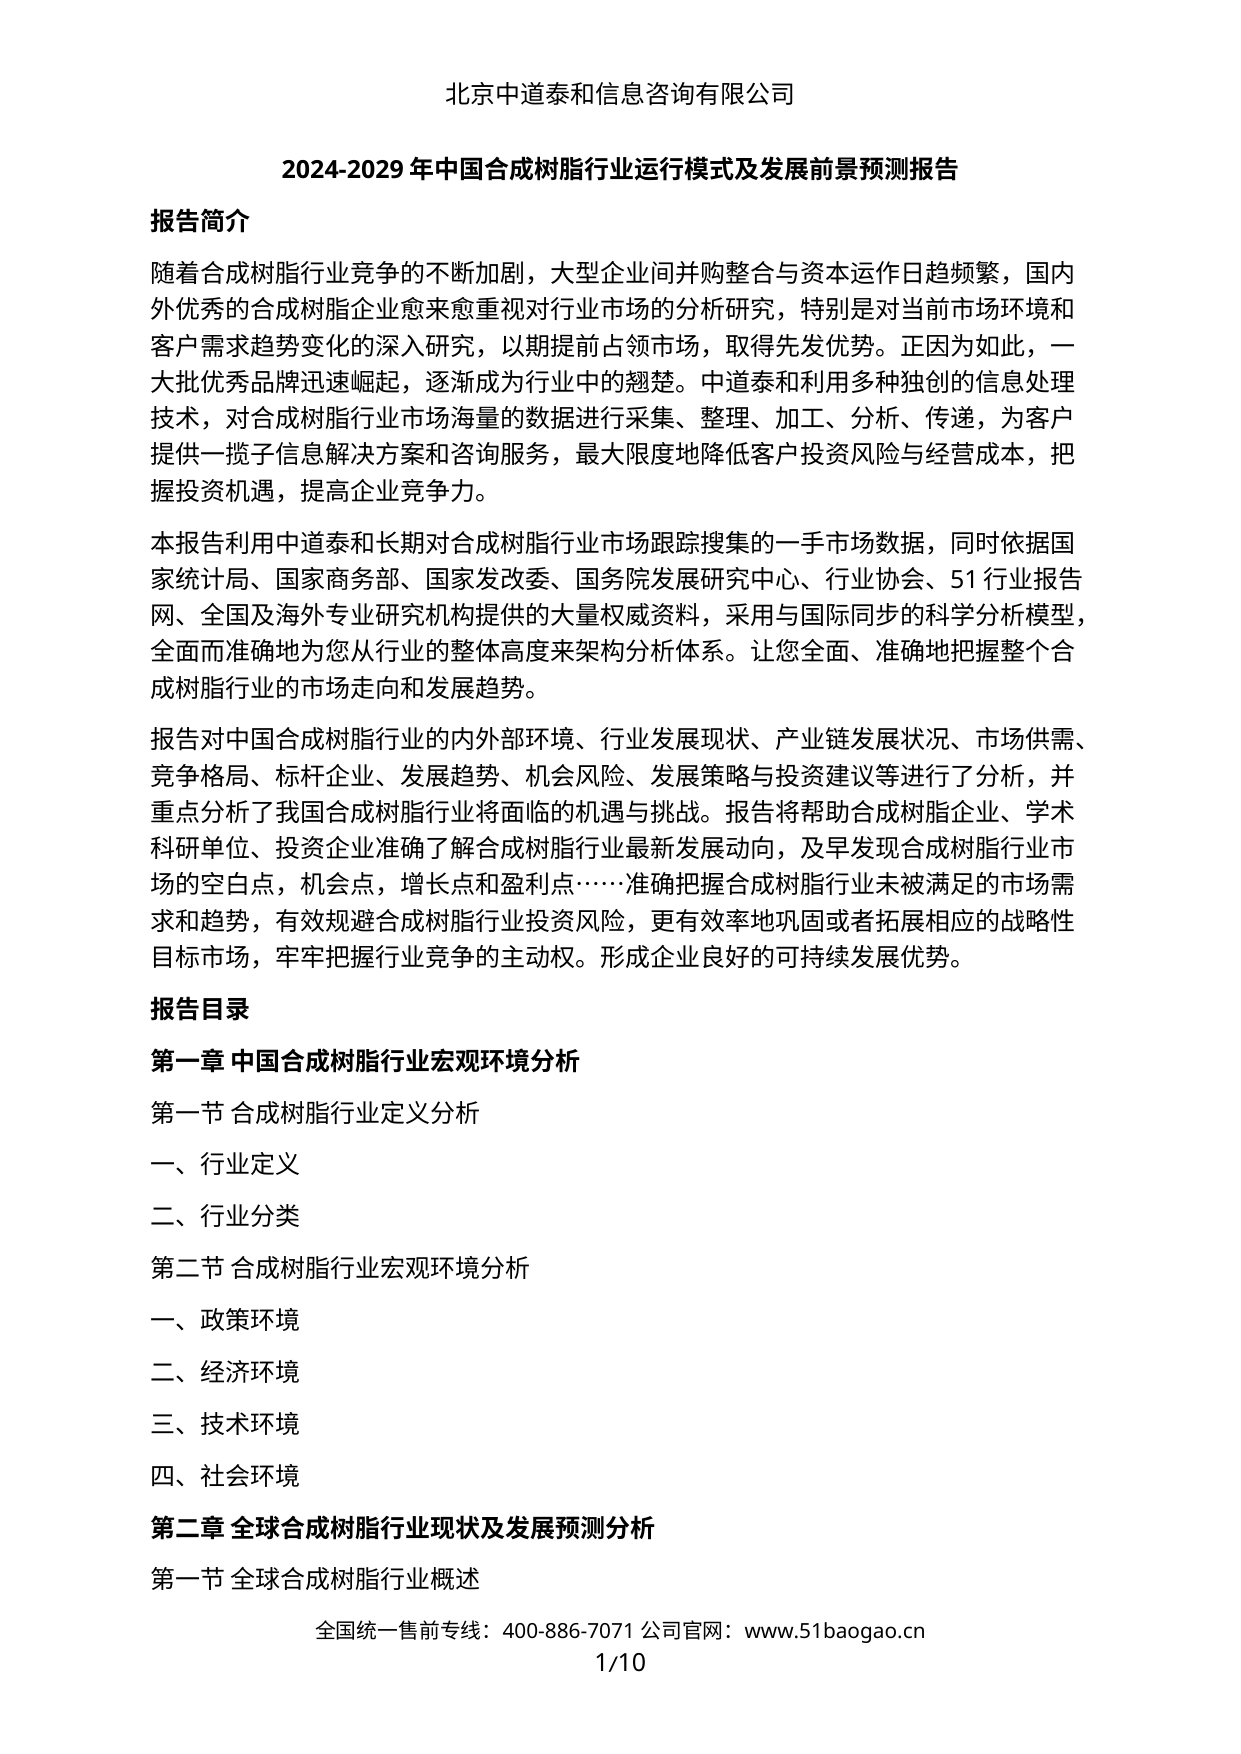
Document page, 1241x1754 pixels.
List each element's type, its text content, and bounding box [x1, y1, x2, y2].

text 三、技术环境 [150, 1404, 1090, 1441]
text 本报告利用中道泰和长期对合成树脂行业市场跟踪搜集的一手市场数据，同时依据国家统计局、国家商务部、国家发改委、国务院发展研究中心、行业协会、51行业报告网、全国及海外专业研究机构提供的大量权威资料，采用与国际同步的科学分析模型，全面而准确地为您从行业的整体高度来架构分析体系。让您全面、准确地把握整个合成树脂行业的市场走向和发展趋势。 [150, 523, 1090, 704]
text 2024-2029年中国合成树脂行业运行模式及发展前景预测报告 [150, 150, 1090, 186]
text 二、经济环境 [150, 1352, 1090, 1389]
text 第二节 合成树脂行业宏观环境分析 [150, 1249, 1090, 1285]
text 报告对中国合成树脂行业的内外部环境、行业发展现状、产业链发展状况、市场供需、竞争格局、标杆企业、发展趋势、机会风险、发展策略与投资建议等进行了分析，并重点分析了我国合成树脂行业将面临的机遇与挑战。报告将帮助合成树脂企业、学术科研单位、投资企业准确了解合成树脂行业最新发展动向，及早发现合成树脂行业市场的空白点，机会点，增长点和盈利点……准确把握合成树脂行业未被满足的市场需求和趋势，有效规避合成树脂行业投资风险，更有效率地巩固或者拓展相应的战略性目标市场，牢牢把握行业竞争的主动权。形成企业良好的可持续发展优势。 [150, 720, 1090, 974]
text 一、行业定义 [150, 1145, 1090, 1181]
text 第一节 全球合成树脂行业概述 [150, 1560, 1090, 1596]
text 报告目录 [150, 989, 1090, 1026]
text 四、社会环境 [150, 1456, 1090, 1492]
text 二、行业分类 [150, 1197, 1090, 1233]
text 随着合成树脂行业竞争的不断加剧，大型企业间并购整合与资本运作日趋频繁，国内外优秀的合成树脂企业愈来愈重视对行业市场的分析研究，特别是对当前市场环境和客户需求趋势变化的深入研究，以期提前占领市场，取得先发优势。正因为如此，一大批优秀品牌迅速崛起，逐渐成为行业中的翘楚。中道泰和利用多种独创的信息处理技术，对合成树脂行业市场海量的数据进行采集、整理、加工、分析、传递，为客户提供一揽子信息解决方案和咨询服务，最大限度地降低客户投资风险与经营成本，把握投资机遇，提高企业竞争力。 [150, 254, 1090, 507]
text 报告简介 [150, 202, 1090, 238]
text 一、政策环境 [150, 1301, 1090, 1337]
text 第二章 全球合成树脂行业现状及发展预测分析 [150, 1508, 1090, 1544]
text 第一章 中国合成树脂行业宏观环境分析 [150, 1041, 1090, 1077]
text 第一节 合成树脂行业定义分析 [150, 1093, 1090, 1129]
